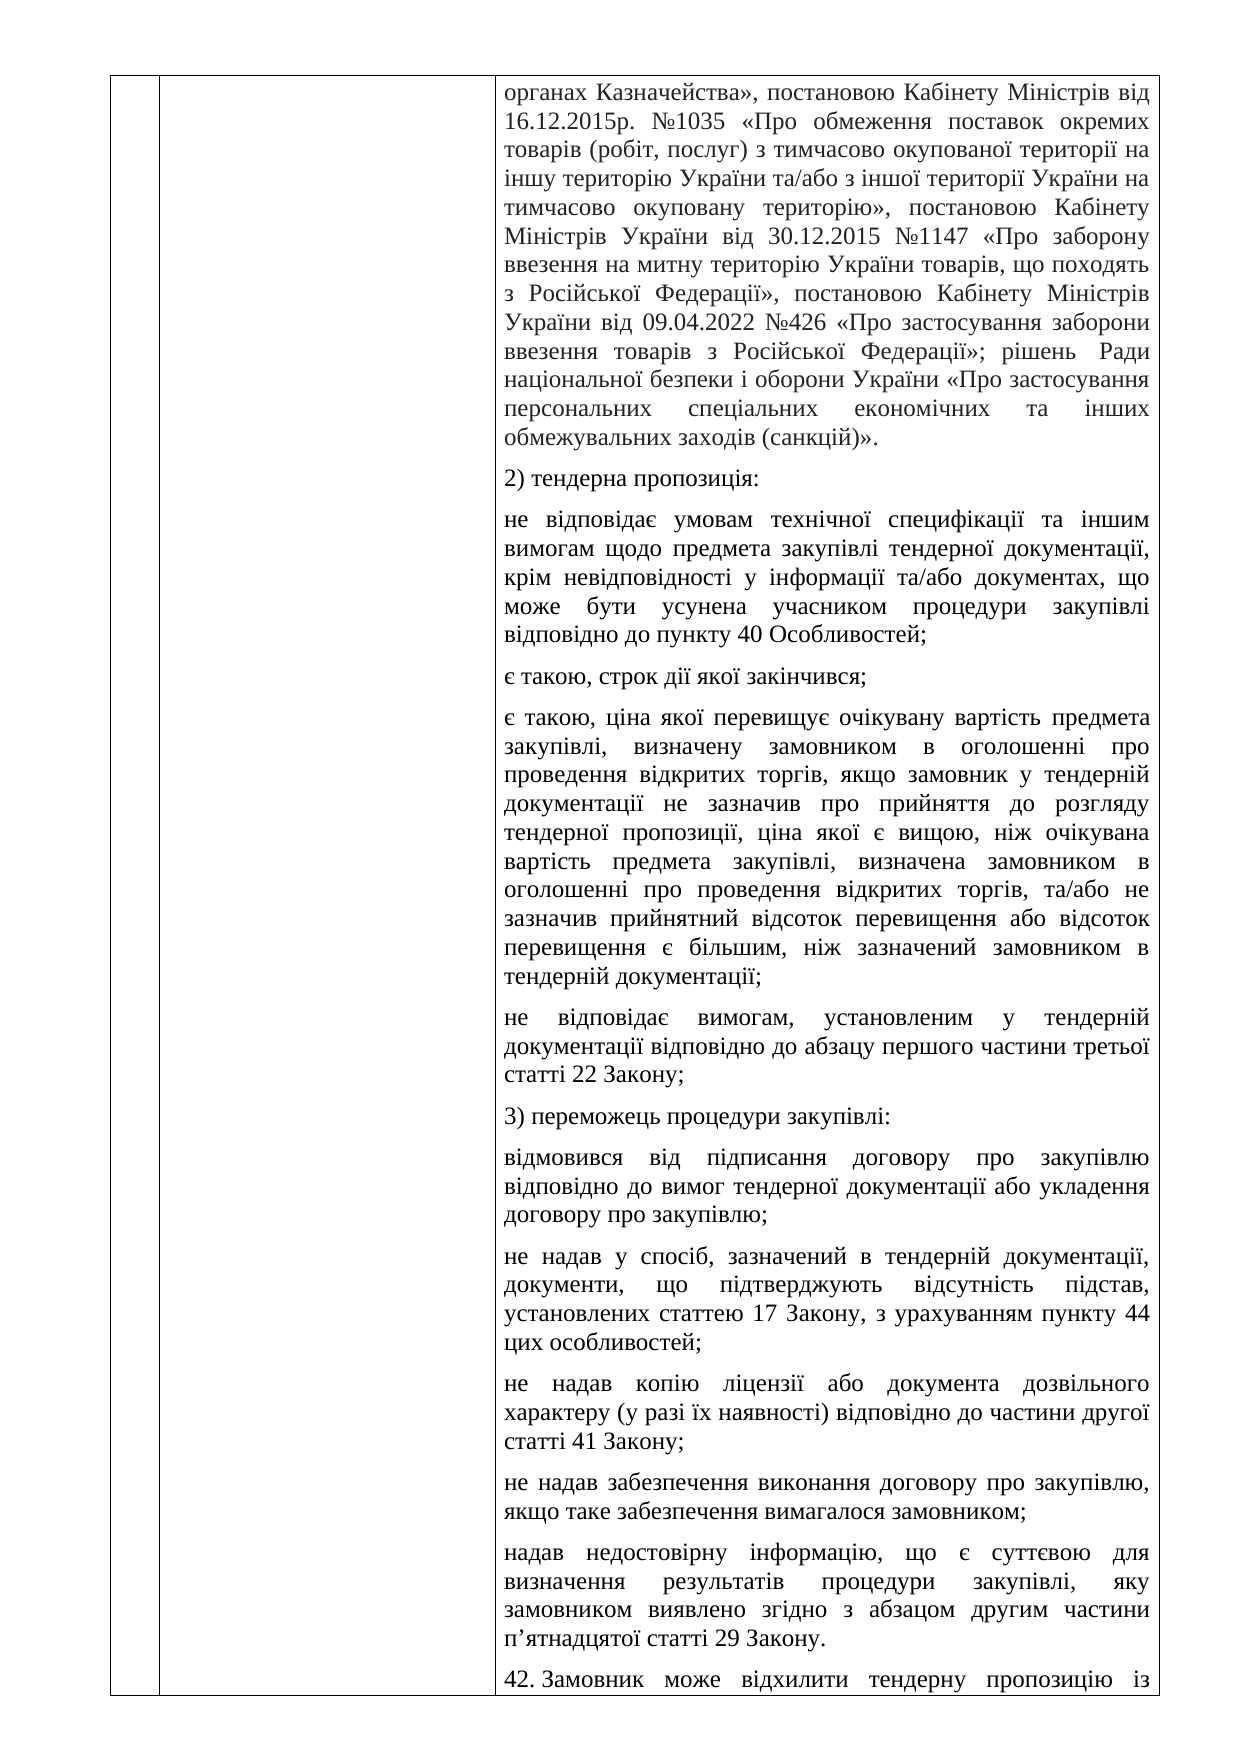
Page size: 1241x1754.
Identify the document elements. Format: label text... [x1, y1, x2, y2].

table_cell 3 [111, 76, 159, 1695]
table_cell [496, 76, 1159, 1695]
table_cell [160, 76, 495, 1695]
